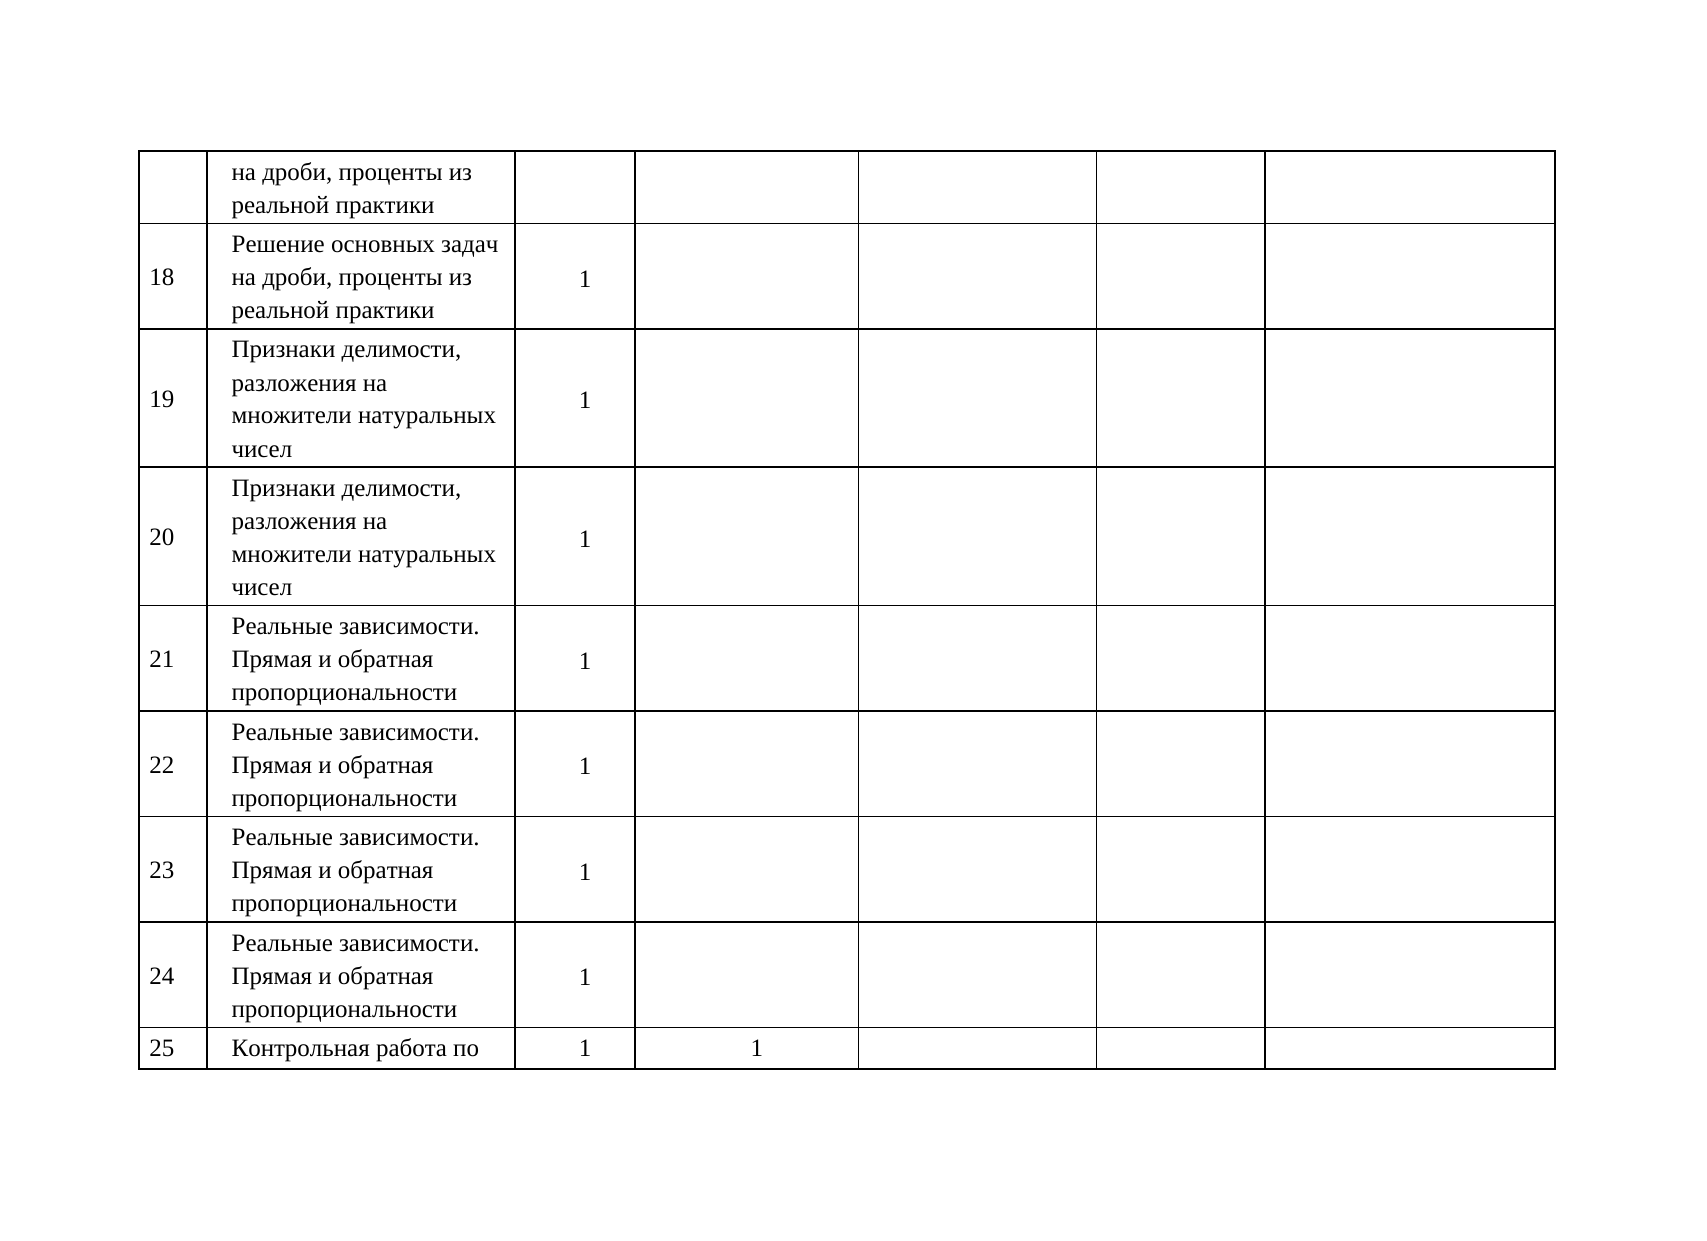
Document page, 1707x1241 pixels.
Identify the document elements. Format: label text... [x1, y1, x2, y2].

table_cell 1 [516, 817, 634, 921]
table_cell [208, 1028, 514, 1068]
table_cell [1097, 224, 1264, 328]
table_cell [1266, 817, 1554, 921]
table_cell Реальные зависимости. Прямая и обратная пропорциональности [208, 606, 514, 710]
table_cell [208, 152, 514, 222]
table_cell 18 [140, 224, 206, 328]
table_cell [636, 606, 858, 710]
table_cell [859, 606, 1096, 710]
table_cell [859, 152, 1096, 222]
table_cell Реальные зависимости. Прямая и обратная пропорциональности [208, 817, 514, 921]
table_cell Реальные зависимости. Прямая и обратная пропорциональности [208, 712, 514, 816]
table_cell [1097, 606, 1264, 710]
table_cell [636, 468, 858, 605]
table_cell 24 [140, 923, 206, 1026]
table_cell [1097, 817, 1264, 921]
table_cell [859, 468, 1096, 605]
table_cell 1 [516, 224, 634, 328]
table_cell 1 [516, 923, 634, 1026]
table_cell 21 [140, 606, 206, 710]
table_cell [208, 224, 514, 328]
table_cell [1097, 468, 1264, 605]
table_cell 20 [140, 468, 206, 605]
table_cell 1 [516, 152, 634, 222]
table_cell 1 [516, 712, 634, 816]
table_cell Признаки делимости, разложения на множители натуральных чисел [208, 468, 514, 605]
table_cell [636, 712, 858, 816]
table_cell [1266, 606, 1554, 710]
table_cell [1266, 923, 1554, 1026]
table_cell [859, 817, 1096, 921]
table_cell 1 [636, 1028, 858, 1068]
table_cell [1266, 712, 1554, 816]
table_cell [1266, 468, 1554, 605]
table_cell 1 [516, 330, 634, 466]
table_cell [1266, 330, 1554, 466]
table_cell [1097, 152, 1264, 222]
table_cell Признаки делимости, разложения на множители натуральных чисел [208, 330, 514, 466]
table_cell [1097, 923, 1264, 1026]
table_cell [1097, 330, 1264, 466]
table_cell [859, 224, 1096, 328]
table_cell 25 [140, 1028, 206, 1068]
table_cell 1 [516, 468, 634, 605]
table_cell [1097, 1028, 1264, 1068]
table_cell 23 [140, 817, 206, 921]
table_cell [859, 923, 1096, 1026]
table_cell 1 [516, 1028, 634, 1068]
table_cell 17 [140, 152, 206, 222]
table_cell [859, 1028, 1096, 1068]
table_cell [859, 712, 1096, 816]
table_cell [1266, 152, 1554, 222]
table_cell [1266, 224, 1554, 328]
table_cell [636, 152, 858, 222]
table_cell [636, 923, 858, 1026]
table_cell [859, 330, 1096, 466]
table_cell Реальные зависимости. Прямая и обратная пропорциональности [208, 923, 514, 1026]
table_cell 22 [140, 712, 206, 816]
table_cell [636, 817, 858, 921]
table_cell 1 [516, 606, 634, 710]
table_cell [636, 330, 858, 466]
table_cell [1266, 1028, 1554, 1068]
table_cell [636, 224, 858, 328]
table_cell 19 [140, 330, 206, 466]
table_cell [1097, 712, 1264, 816]
